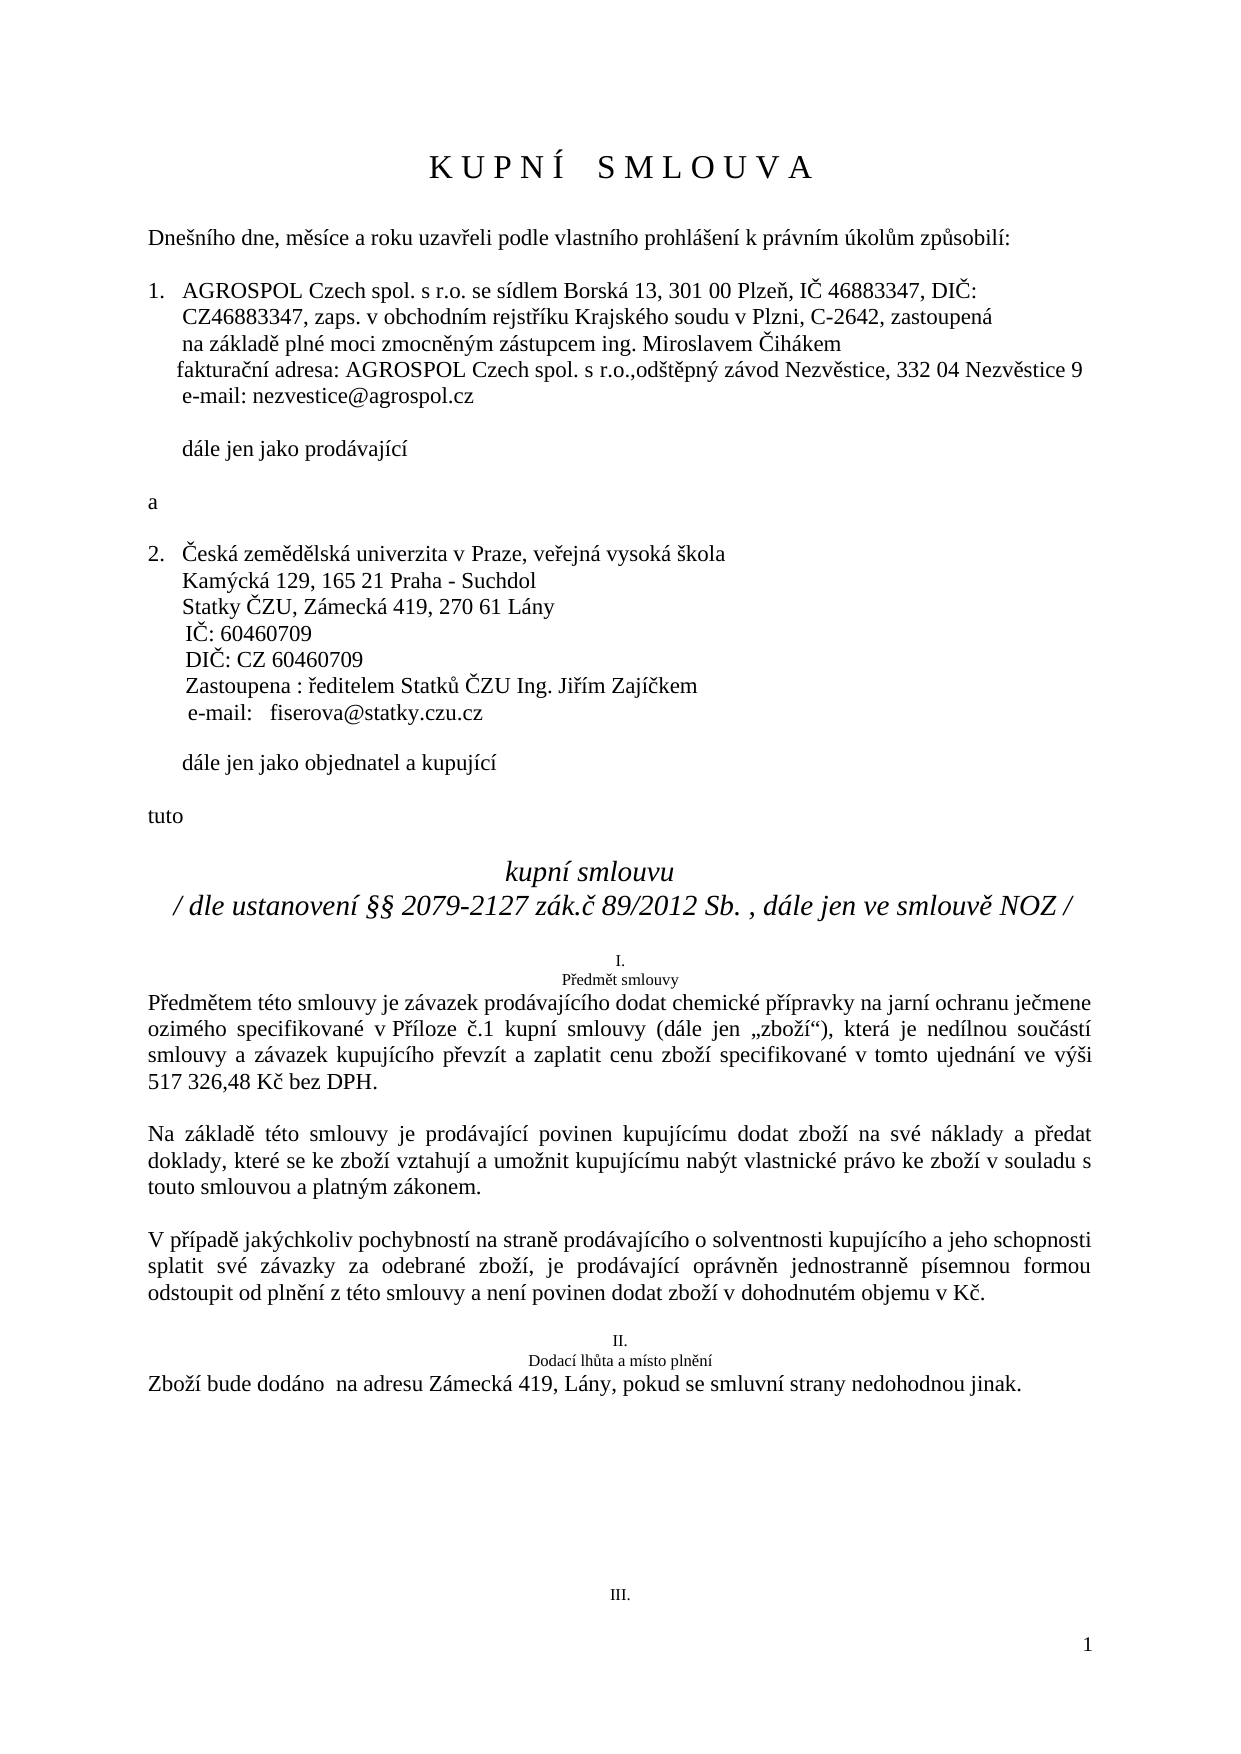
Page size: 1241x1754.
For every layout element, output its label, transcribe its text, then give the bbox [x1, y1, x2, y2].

text V případě jakýchkoliv pochybností na straně prodávajícího o solventnosti kupujícího a jeho schopnosti splatit své závazky za odebrané zboží, je prodávající oprávněn jednostranně písemnou formou odstoupit od plnění z této smlouvy a není povinen dodat zboží v dohodnutém objemu v Kč. [148, 1226, 1093, 1305]
text Kamýcká 129, 165 21 Praha - Suchdol [148, 567, 1093, 593]
text dále jen jako objednatel a kupující [148, 749, 1093, 775]
text dále jen jako prodávající [148, 435, 1093, 461]
text Zastoupena : ředitelem Statků ČZU Ing. Jiřím Zajíčkem [185, 672, 1093, 699]
text Předmět smlouvy [148, 969, 1093, 989]
text Dodací lhůta a místo plnění [148, 1350, 1093, 1369]
text na základě plné moci zmocněným zástupcem ing. Miroslavem Čihákem [148, 330, 1093, 356]
text Zboží bude dodáno na adresu Zámecká 419, Lány, pokud se smluvní strany nedohodnou jinak. [148, 1369, 1093, 1396]
text DIČ: CZ 60460709 [185, 646, 1093, 672]
text I. [148, 950, 1093, 969]
text fakturační adresa: AGROSPOL Czech spol. s r.o.,odštěpný závod Nezvěstice, 332 04 Nezvěstice 9 [148, 356, 1093, 382]
text III. [148, 1585, 1093, 1604]
text II. [148, 1331, 1093, 1350]
text 1. AGROSPOL Czech spol. s r.o. se sídlem Borská 13, 301 00 Plzeň, IČ 46883347, DIČ: [148, 277, 1093, 303]
text a [148, 488, 1093, 514]
text / dle ustanovení §§ 2079-2127 zák.č 89/2012 Sb. , dále jen ve smlouvě NOZ / [148, 888, 1093, 922]
text e-mail: nezvestice@agrospol.cz [148, 382, 1093, 409]
text 2. Česká zemědělská univerzita v Praze, veřejná vysoká škola [148, 541, 1093, 567]
text Statky ČZU, Zámecká 419, 270 61 Lány [148, 593, 1093, 619]
text Na základě této smlouvy je prodávající povinen kupujícímu dodat zboží na své náklady a předat doklady, které se ke zboží vztahují a umožnit kupujícímu nabýt vlastnické právo ke zboží v souladu s touto smlouvou a platným zákonem. [148, 1120, 1093, 1199]
text kupní smlouvu [148, 854, 1093, 888]
text IČ: 60460709 [148, 619, 1093, 646]
title K U P N Í S M L O U V A [148, 148, 1093, 186]
text Předmětem této smlouvy je závazek prodávajícího dodat chemické přípravky na jarní ochranu ječmene ozimého specifikované v Příloze č.1 kupní smlouvy (dále jen „zboží“), která je nedílnou součástí smlouvy a závazek kupujícího převzít a zaplatit cenu zboží specifikované v tomto ujednání ve výši 517 326,48 Kč bez DPH. [148, 989, 1093, 1094]
text Dnešního dne, měsíce a roku uzavřeli podle vlastního prohlášení k právním úkolům způsobilí: [148, 224, 1093, 251]
text tuto [148, 802, 1093, 828]
text CZ46883347, zaps. v obchodním rejstříku Krajského soudu v Plzni, C-2642, zastoupená [148, 303, 1093, 330]
text e-mail: fiserova@statky.czu.cz [148, 699, 1093, 725]
